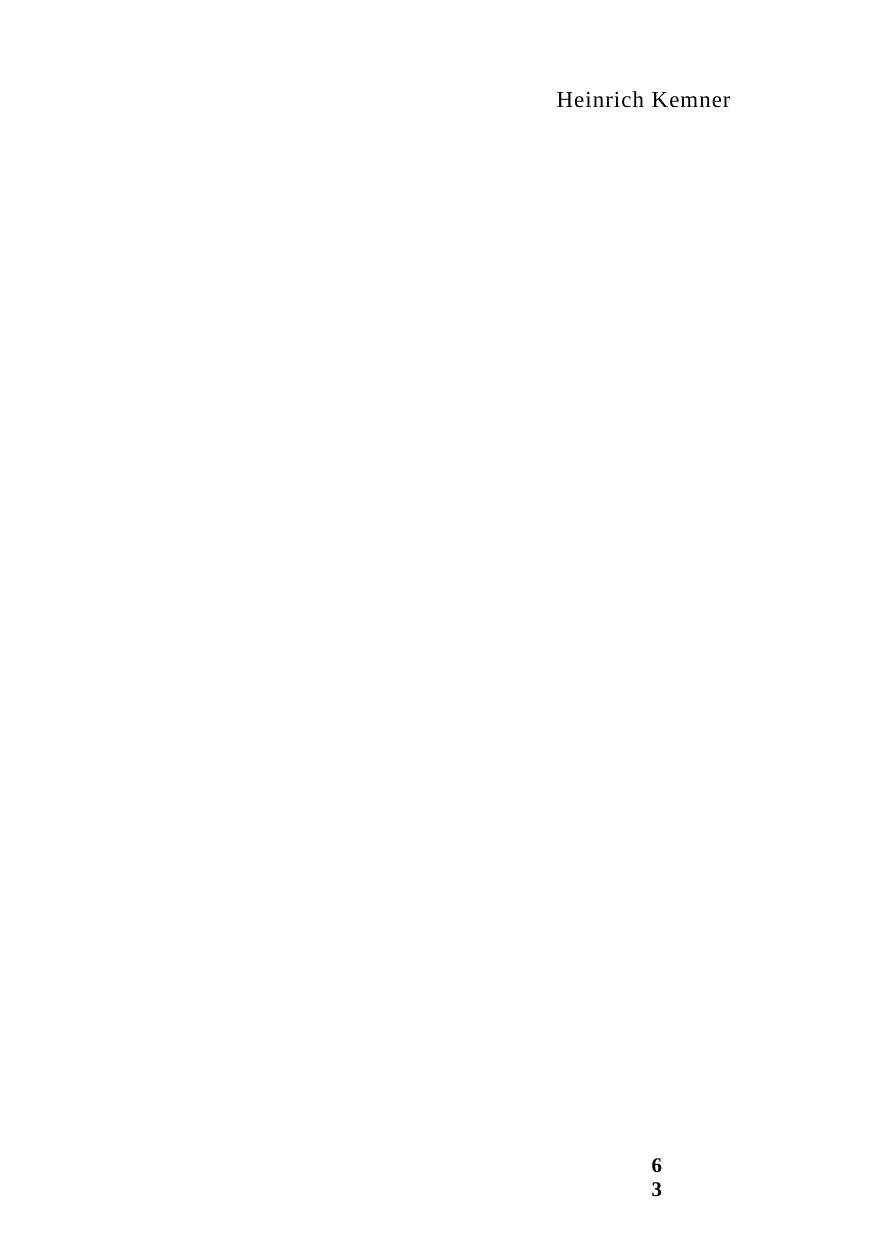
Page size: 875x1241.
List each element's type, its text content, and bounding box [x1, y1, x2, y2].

text Heinrich Kemner [141, 89, 731, 112]
